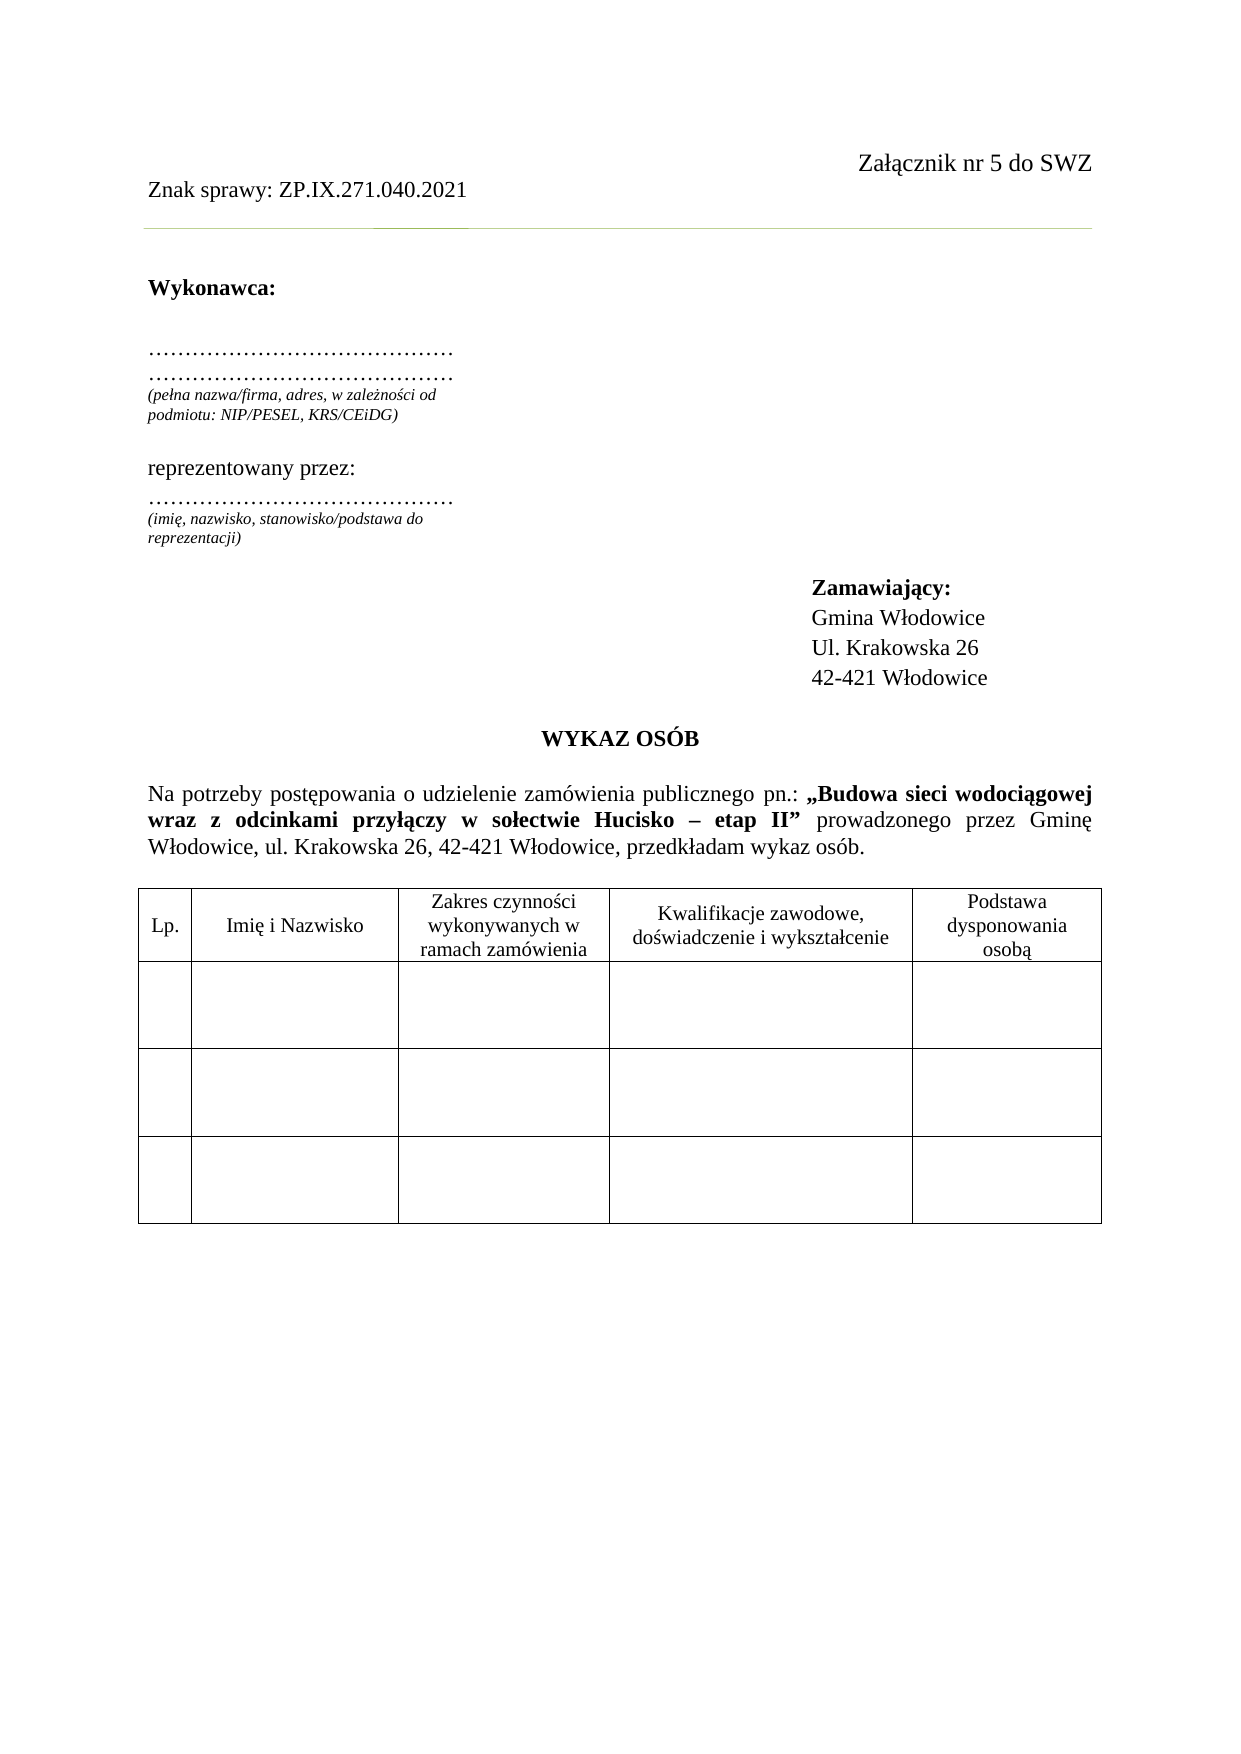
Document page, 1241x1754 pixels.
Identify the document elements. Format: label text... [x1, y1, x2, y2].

text …………………………………… [148, 484, 472, 509]
text (pełna nazwa/firma, adres, w zależności od podmiotu: NIP/PESEL, KRS/CEiDG) [148, 385, 472, 423]
table_header Zakres czynności wykonywanych w ramach zamówienia [399, 889, 609, 961]
text WYKAZ OSÓB [148, 725, 1092, 751]
table_header Imię i Nazwisko [192, 889, 398, 961]
table_header Podstawa dysponowania osobą [913, 889, 1101, 961]
table_cell [139, 1049, 191, 1136]
table_cell [610, 1137, 912, 1223]
table_cell [192, 1137, 398, 1223]
table_cell [399, 1137, 609, 1223]
text Załącznik nr 5 do SWZ [148, 148, 1092, 176]
table_cell [610, 1049, 912, 1136]
table_cell [139, 1137, 191, 1223]
text reprezentowany przez: [148, 454, 1092, 480]
text ………………………………………………………………………… [148, 335, 472, 385]
text Ul. Krakowska 26 [811, 634, 1092, 661]
text 42-421 Włodowice [811, 664, 1092, 691]
table_cell [192, 962, 398, 1048]
text Znak sprawy: ZP.IX.271.040.2021 [148, 176, 1092, 203]
table_header Lp. [139, 889, 191, 961]
table_cell [913, 1049, 1101, 1136]
text Na potrzeby postępowania o udzielenie zamówienia publicznego pn.: „Budowa sieci wodociągowej wraz z odcinkami przyłączy w sołectwie Hucisko – etap II” prowadzonego przez Gminę Włodowice, ul. Krakowska 26, 42-421 Włodowice, przedkładam wykaz osób. [148, 780, 1092, 859]
table_cell [913, 962, 1101, 1048]
text Gmina Włodowice [811, 604, 1092, 630]
text Zamawiający: [811, 574, 1092, 600]
table_header [610, 889, 912, 961]
text (imię, nazwisko, stanowisko/podstawa do reprezentacji) [148, 509, 472, 547]
table_cell [913, 1137, 1101, 1223]
table_cell [139, 962, 191, 1048]
text Wykonawca: [148, 274, 1092, 301]
table_cell [192, 1049, 398, 1136]
table_cell [399, 1049, 609, 1136]
table_cell [610, 962, 912, 1048]
table_cell [399, 962, 609, 1048]
